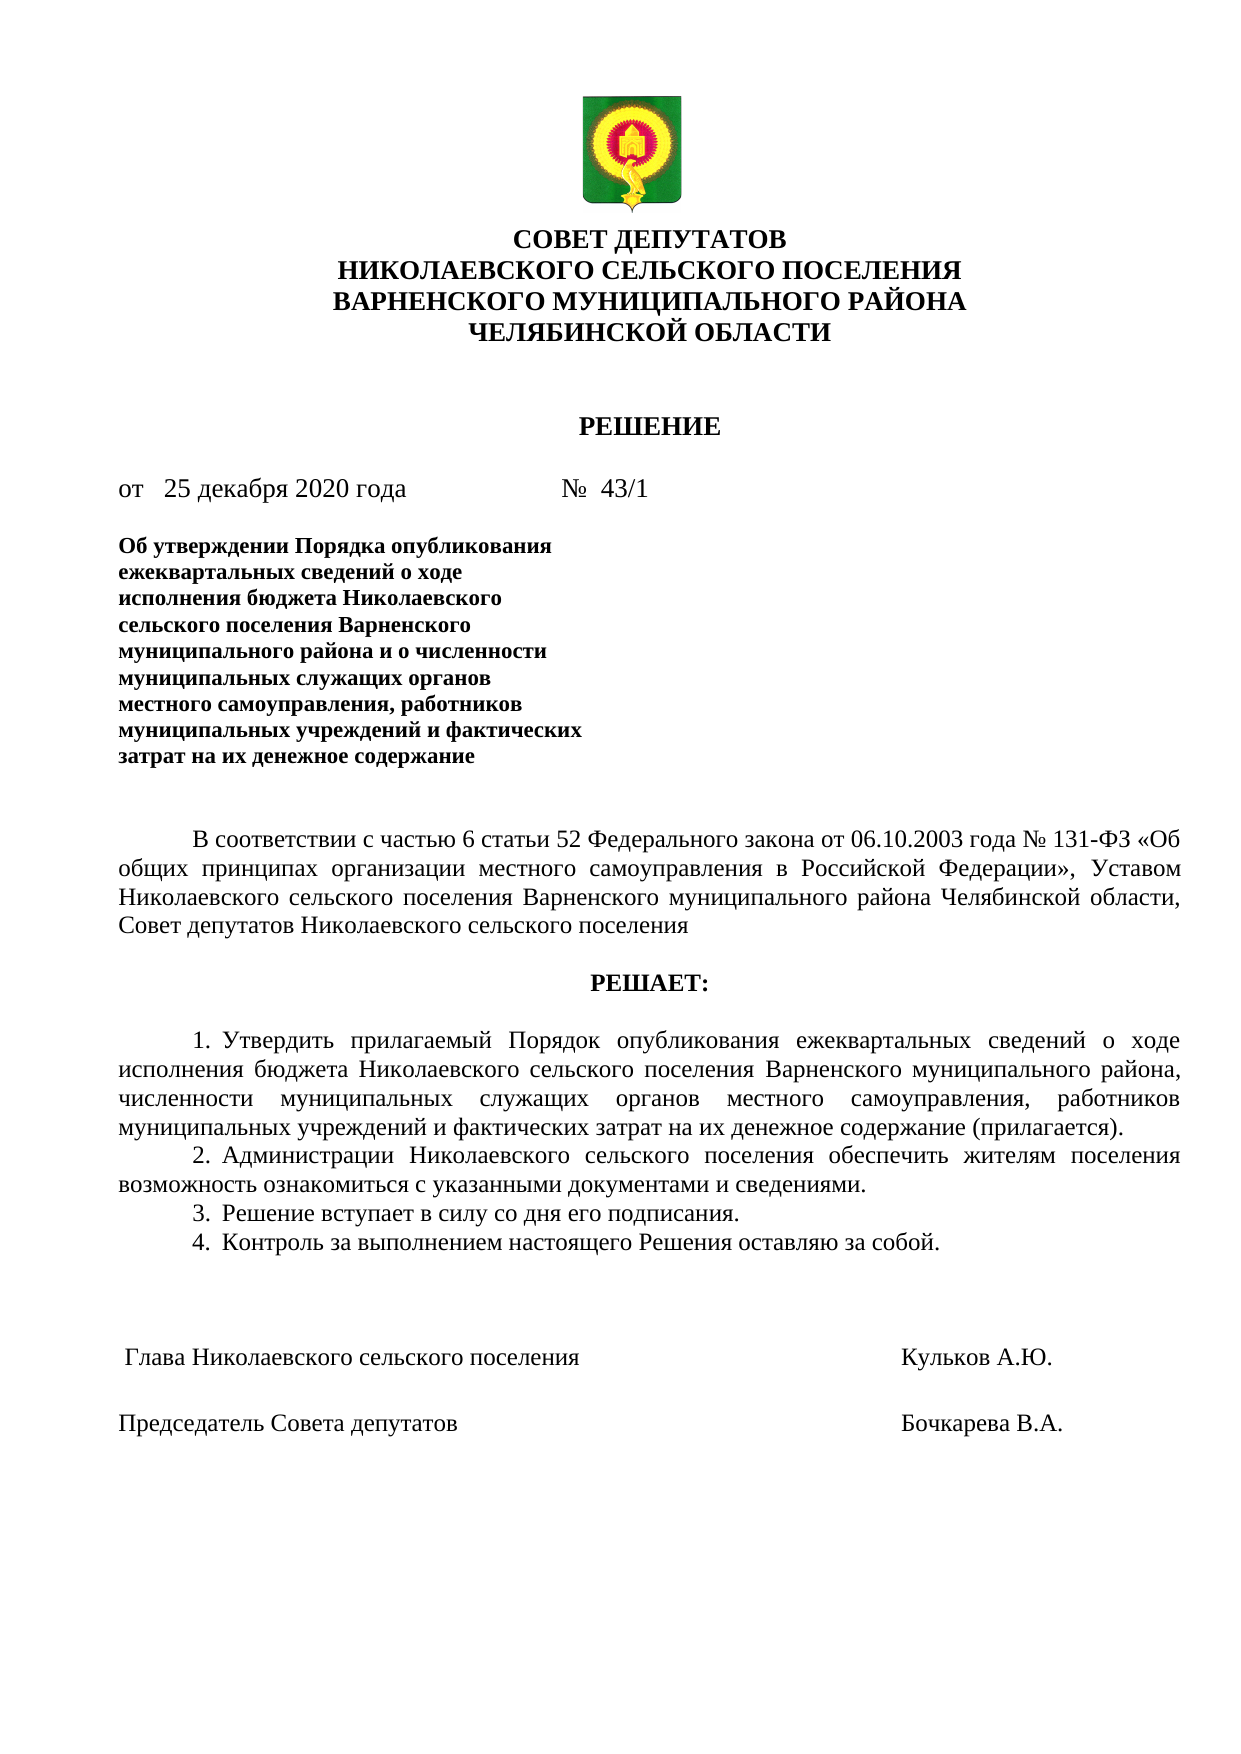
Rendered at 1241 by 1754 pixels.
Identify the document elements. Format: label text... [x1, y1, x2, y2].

list Решение вступает в силу со дня его подписания. [118, 1198, 1181, 1227]
title ВАРНЕНСКОГО МУНИЦИПАЛЬНОГО РАЙОНА [118, 285, 1181, 316]
text ежеквартальных сведений о ходе [118, 558, 1181, 584]
text Об утверждении Порядка опубликования [118, 532, 1181, 558]
text муниципального района и о численности [118, 637, 1181, 663]
title ЧЕЛЯБИНСКОЙ ОБЛАСТИ [118, 316, 1181, 347]
text Председатель Совета депутатов Бочкарева В.А. [118, 1408, 1181, 1436]
title РЕШЕНИЕ [118, 409, 1181, 441]
list Утвердить прилагаемый Порядок опубликования ежеквартальных сведений о ходе исполнения бюджета Николаевского сельского поселения Варненского муниципального района, численности муниципальных служащих органов местного самоуправления, работников муниципальных учреждений и фактических затрат на их денежное содержание (прилагается). [118, 1025, 1181, 1140]
text сельского поселения Варненского [118, 611, 1181, 637]
text местного самоуправления, работников [118, 690, 1181, 716]
text Глава Николаевского сельского поселения Кульков А.Ю. [118, 1342, 1181, 1370]
text муниципальных служащих органов [118, 663, 1181, 690]
text В соответствии с частью 6 статьи 52 Федерального закона от 06.10.2003 года № 131-ФЗ «Об общих принципах организации местного самоуправления в Российской Федерации», Уставом Николаевского сельского поселения Варненского муниципального района Челябинской области, Совет депутатов Николаевского сельского поселения [118, 824, 1181, 939]
title НИКОЛАЕВСКОГО СЕЛЬСКОГО ПОСЕЛЕНИЯ [118, 254, 1181, 285]
text исполнения бюджета Николаевского [118, 584, 1181, 611]
text муниципальных учреждений и фактических [118, 716, 1181, 743]
text РЕШАЕТ: [118, 968, 1181, 997]
list Контроль за выполнением настоящего Решения оставляю за собой. [192, 1227, 1181, 1255]
title СОВЕТ ДЕПУТАТОВ [118, 223, 1181, 254]
list Администрации Николаевского сельского поселения обеспечить жителям поселения возможность ознакомиться с указанными документами и сведениями. [118, 1140, 1181, 1198]
title от 25 декабря 2020 года № 43/1 [118, 472, 1181, 503]
picture [582, 95, 682, 213]
text затрат на их денежное содержание [118, 743, 1181, 769]
